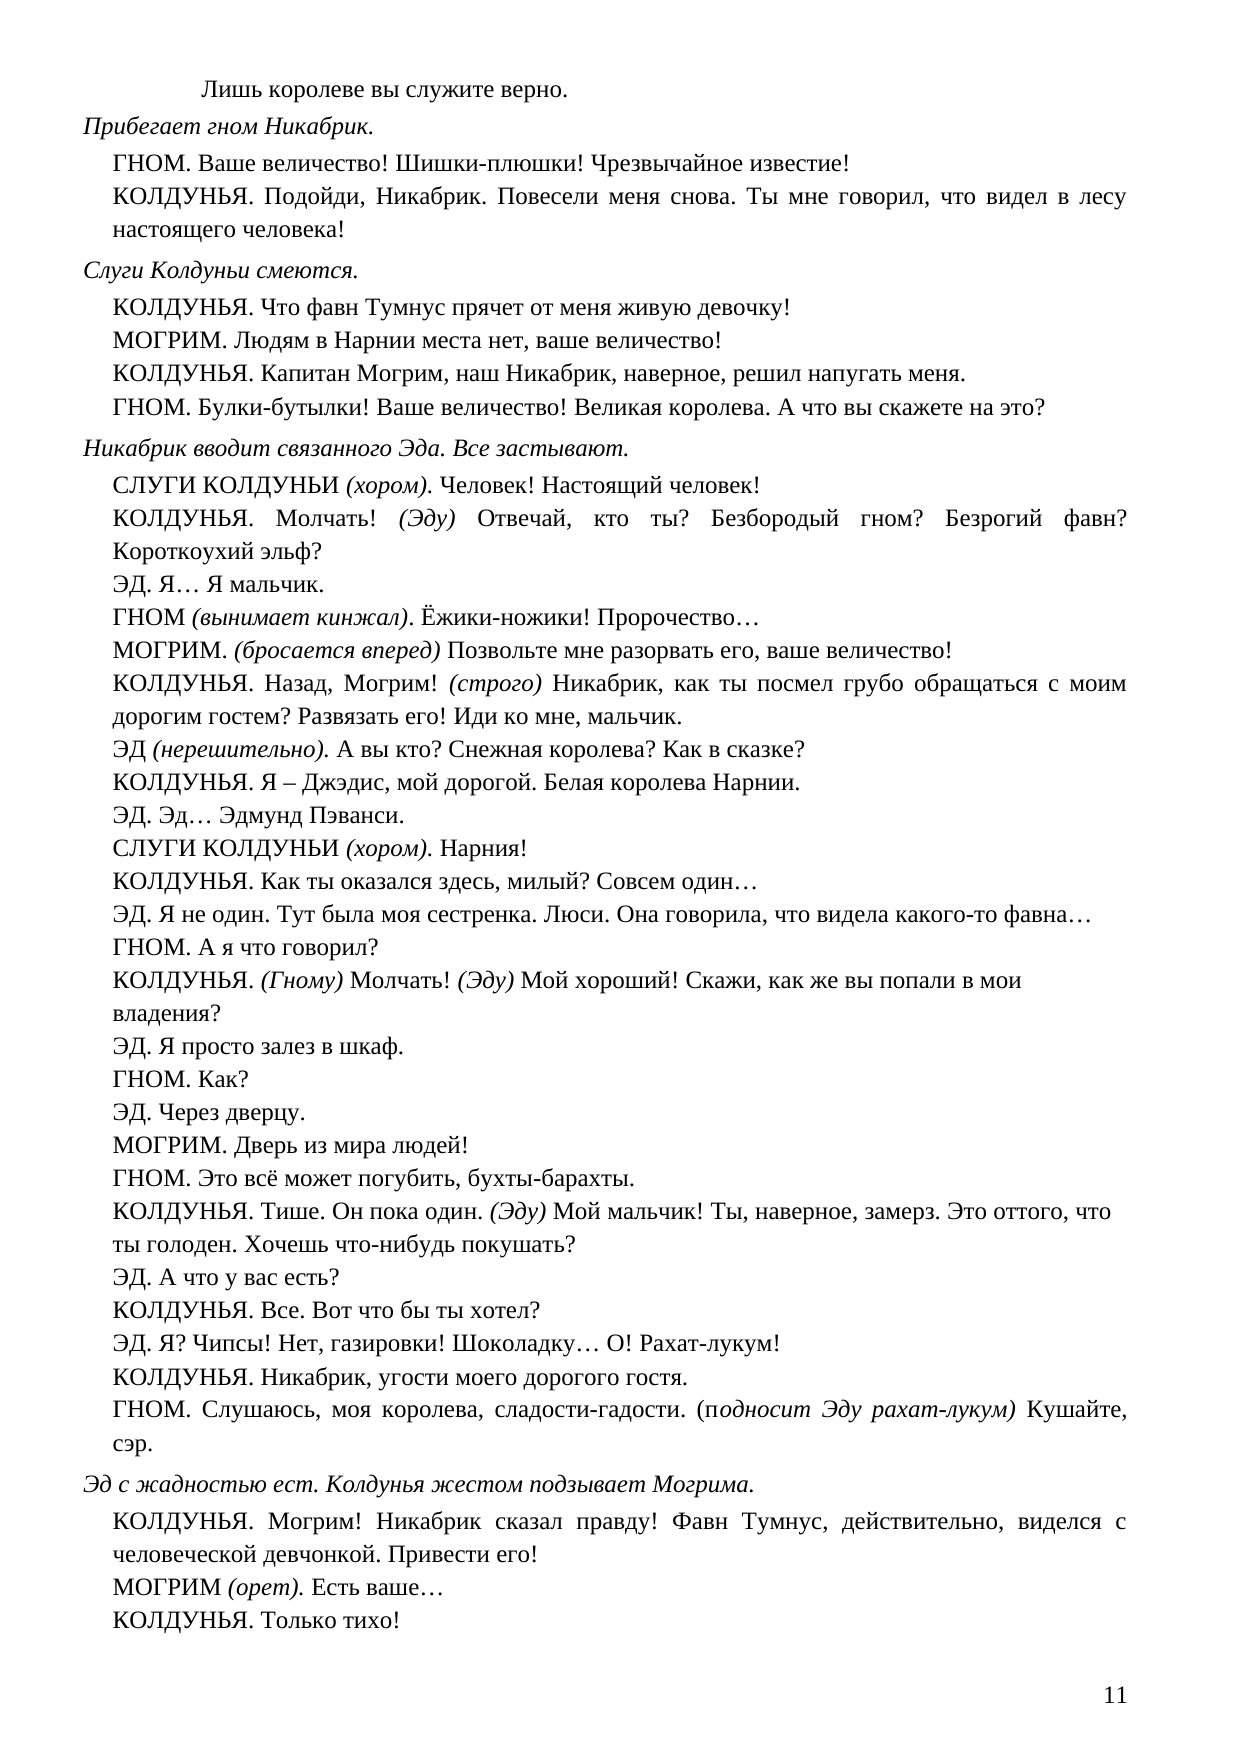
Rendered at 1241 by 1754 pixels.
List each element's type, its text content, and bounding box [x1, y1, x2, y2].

text КОЛДУНЬЯ. Как ты оказался здесь, милый? Совсем один… [112, 866, 1128, 895]
text КОЛДУНЬЯ. Никабрик, угости моего дорогого гостя. [112, 1362, 1128, 1390]
text Слуги Колдуньи смеются. [83, 255, 1128, 284]
text ЭД. Эд… Эдмунд Пэванси. [112, 800, 1128, 829]
text КОЛДУНЬЯ. Могрим! Никабрик сказал правду! Фавн Тумнус, действительно, виделся с человеческой девчонкой. Привести его! [112, 1506, 1128, 1568]
text ЭД. Через дверцу. [112, 1097, 1128, 1126]
text ГНОМ. Это всё может погубить, бухты-барахты. [112, 1163, 1128, 1192]
text ЭД. Я? Чипсы! Нет, газировки! Шоколадку… О! Рахат-лукум! [112, 1328, 1128, 1357]
text СЛУГИ КОЛДУНЬИ (хором). Человек! Настоящий человек! [112, 470, 1128, 499]
text ЭД. Я не один. Тут была моя сестренка. Люси. Она говорила, что видела какого-то фавна… [112, 899, 1128, 928]
text МОГРИМ. (бросается вперед) Позвольте мне разорвать его, ваше величество! [112, 635, 1128, 664]
text ГНОМ (вынимает кинжал). Ёжики-ножики! Пророчество… [112, 602, 1128, 631]
text ГНОМ. Ваше величество! Шишки-плюшки! Чрезвычайное известие! [112, 148, 1128, 177]
text МОГРИМ. Дверь из мира людей! [112, 1130, 1128, 1159]
text ГНОМ. Слушаюсь, моя королева, сладости-гадости. (подносит Эду рахат-лукум) Кушайте, сэр. [112, 1394, 1128, 1456]
text МОГРИМ (орет). Есть ваше… [112, 1572, 1128, 1601]
text Эд с жадностью ест. Колдунья жестом подзывает Могрима. [83, 1469, 1128, 1498]
text ЭД. А что у вас есть? [112, 1262, 1128, 1291]
text Никабрик вводит связанного Эда. Все застывают. [83, 433, 1128, 462]
text КОЛДУНЬЯ. Что фавн Тумнус прячет от меня живую девочку! [112, 292, 1128, 321]
text ЭД. Я… Я мальчик. [112, 569, 1128, 598]
text МОГРИМ. Людям в Нарнии места нет, ваше величество! [112, 326, 1128, 354]
text КОЛДУНЬЯ. Все. Вот что бы ты хотел? [112, 1296, 1128, 1324]
text КОЛДУНЬЯ. Я – Джэдис, мой дорогой. Белая королева Нарнии. [112, 767, 1128, 796]
text КОЛДУНЬЯ. Назад, Могрим! (строго) Никабрик, как ты посмел грубо обращаться с моим дорогим гостем? Развязать его! Иди ко мне, мальчик. [112, 668, 1128, 730]
text ГНОМ. Как? [112, 1064, 1128, 1093]
text Прибегает гном Никабрик. [83, 111, 1128, 140]
text КОЛДУНЬЯ. Только тихо! [112, 1605, 1128, 1634]
text КОЛДУНЬЯ. Капитан Могрим, наш Никабрик, наверное, решил напугать меня. [112, 358, 1128, 387]
text КОЛДУНЬЯ. (Гному) Молчать! (Эду) Мой хороший! Скажи, как же вы попали в мои владения? [112, 965, 1128, 1027]
text СЛУГИ КОЛДУНЬИ (хором). Нарния! [112, 833, 1128, 862]
text ГНОМ. Булки-бутылки! Ваше величество! Великая королева. А что вы скажете на это? [112, 392, 1128, 420]
text Лишь королеве вы служите верно. [201, 74, 1128, 103]
text ЭД (нерешительно). А вы кто? Снежная королева? Как в сказке? [112, 734, 1128, 763]
text ГНОМ. А я что говорил? [112, 932, 1128, 961]
text КОЛДУНЬЯ. Тише. Он пока один. (Эду) Мой мальчик! Ты, наверное, замерз. Это оттого, что ты голоден. Хочешь что-нибудь покушать? [112, 1196, 1128, 1258]
text ЭД. Я просто залез в шкаф. [112, 1031, 1128, 1060]
text КОЛДУНЬЯ. Молчать! (Эду) Отвечай, кто ты? Безбородый гном? Безрогий фавн? Короткоухий эльф? [112, 503, 1128, 565]
text КОЛДУНЬЯ. Подойди, Никабрик. Повесели меня снова. Ты мне говорил, что видел в лесу настоящего человека! [112, 181, 1128, 243]
